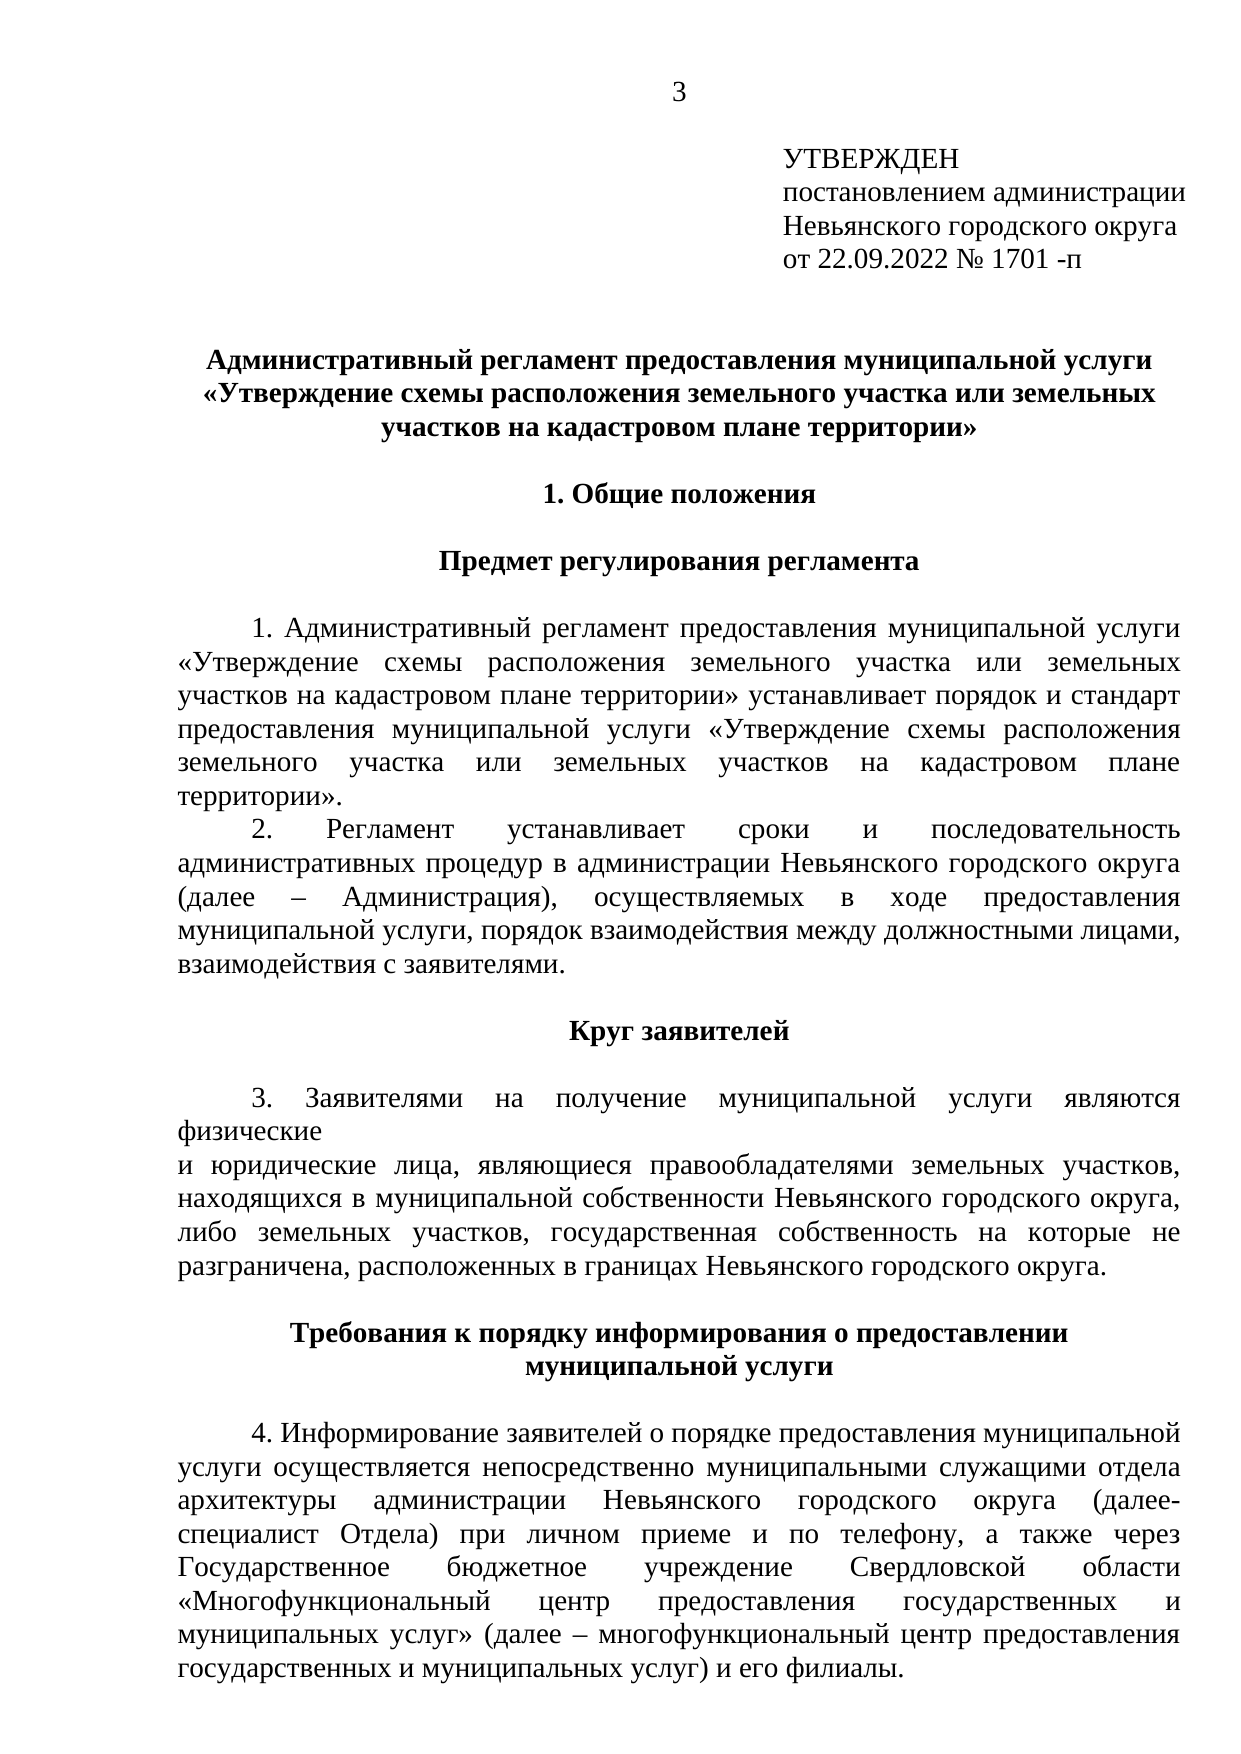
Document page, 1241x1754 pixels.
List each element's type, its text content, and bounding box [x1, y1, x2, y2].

text 3. Заявителями на получение муниципальной услуги являются физические [177, 1080, 1181, 1147]
text 2. Регламент устанавливает сроки и последовательность административных процедур в администрации Невьянского городского округа (далее – Администрация), осуществляемых в ходе предоставления муниципальной услуги, порядок взаимодействия между должностными лицами, взаимодействия с заявителями. [177, 812, 1181, 979]
text 4. Информирование заявителей о порядке предоставления муниципальной услуги осуществляется непосредственно муниципальными служащими отдела архитектуры администрации Невьянского городского округа (далее- специалист Отдела) при личном приеме и по телефону, а также через Государственное бюджетное учреждение Свердловской области «Многофункциональный центр предоставления государственных и муниципальных услуг» (далее – многофункциональный центр предоставления государственных и муниципальных услуг) и его филиалы. [177, 1415, 1181, 1684]
text постановлением администрации [783, 174, 1240, 208]
text Требования к порядку информирования о предоставлении [177, 1315, 1181, 1348]
text Административный регламент предоставления муниципальной услуги «Утверждение схемы расположения земельного участка или земельных участков на кадастровом плане территории» [177, 342, 1181, 443]
text от 22.09.2022 № 1701 -п [783, 241, 1240, 275]
text и юридические лица, являющиеся правообладателями земельных участков, находящихся в муниципальной собственности Невьянского городского округа, либо земельных участков, государственная собственность на которые не разграничена, расположенных в границах Невьянского городского округа. [177, 1147, 1181, 1281]
text 1. Административный регламент предоставления муниципальной услуги «Утверждение схемы расположения земельного участка или земельных участков на кадастровом плане территории» устанавливает порядок и стандарт предоставления муниципальной услуги «Утверждение схемы расположения земельного участка или земельных участков на кадастровом плане территории». [177, 610, 1181, 812]
text Невьянского городского округа [783, 208, 1240, 241]
text 1. Общие положения [177, 476, 1181, 510]
text Предмет регулирования регламента [177, 543, 1181, 577]
text Круг заявителей [177, 1013, 1181, 1046]
text УТВЕРЖДЕН [177, 141, 1181, 174]
text муниципальной услуги [177, 1348, 1181, 1382]
